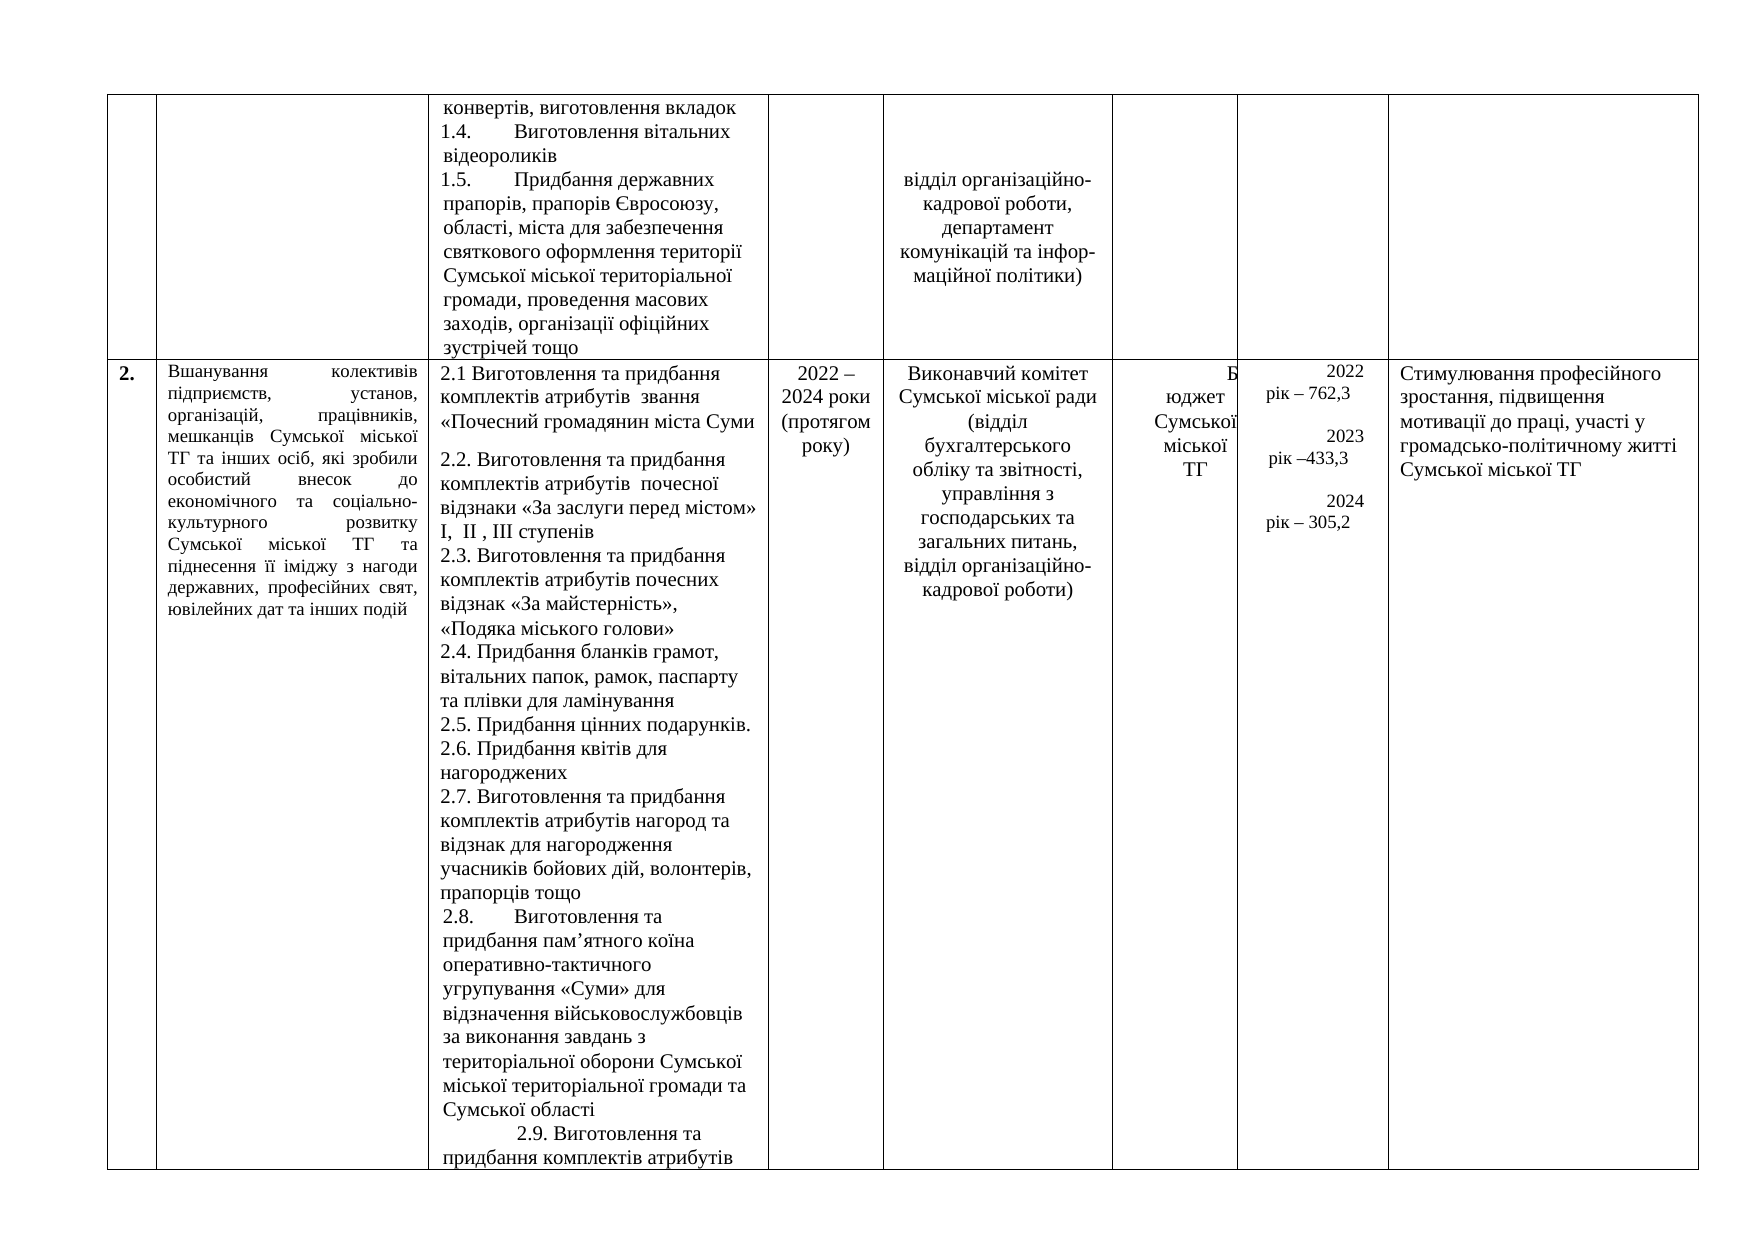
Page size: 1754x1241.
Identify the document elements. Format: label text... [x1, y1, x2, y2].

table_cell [157, 95, 428, 359]
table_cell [769, 95, 883, 359]
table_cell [1238, 95, 1388, 359]
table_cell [157, 360, 428, 1169]
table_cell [769, 360, 883, 1169]
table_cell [884, 95, 1112, 359]
table_cell 2. [108, 360, 156, 1169]
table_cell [1113, 360, 1237, 1169]
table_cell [884, 360, 1112, 1169]
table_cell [1238, 360, 1388, 1169]
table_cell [1389, 360, 1698, 1169]
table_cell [1113, 95, 1237, 359]
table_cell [429, 95, 768, 359]
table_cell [1389, 95, 1698, 359]
table_cell 1. [108, 95, 156, 359]
